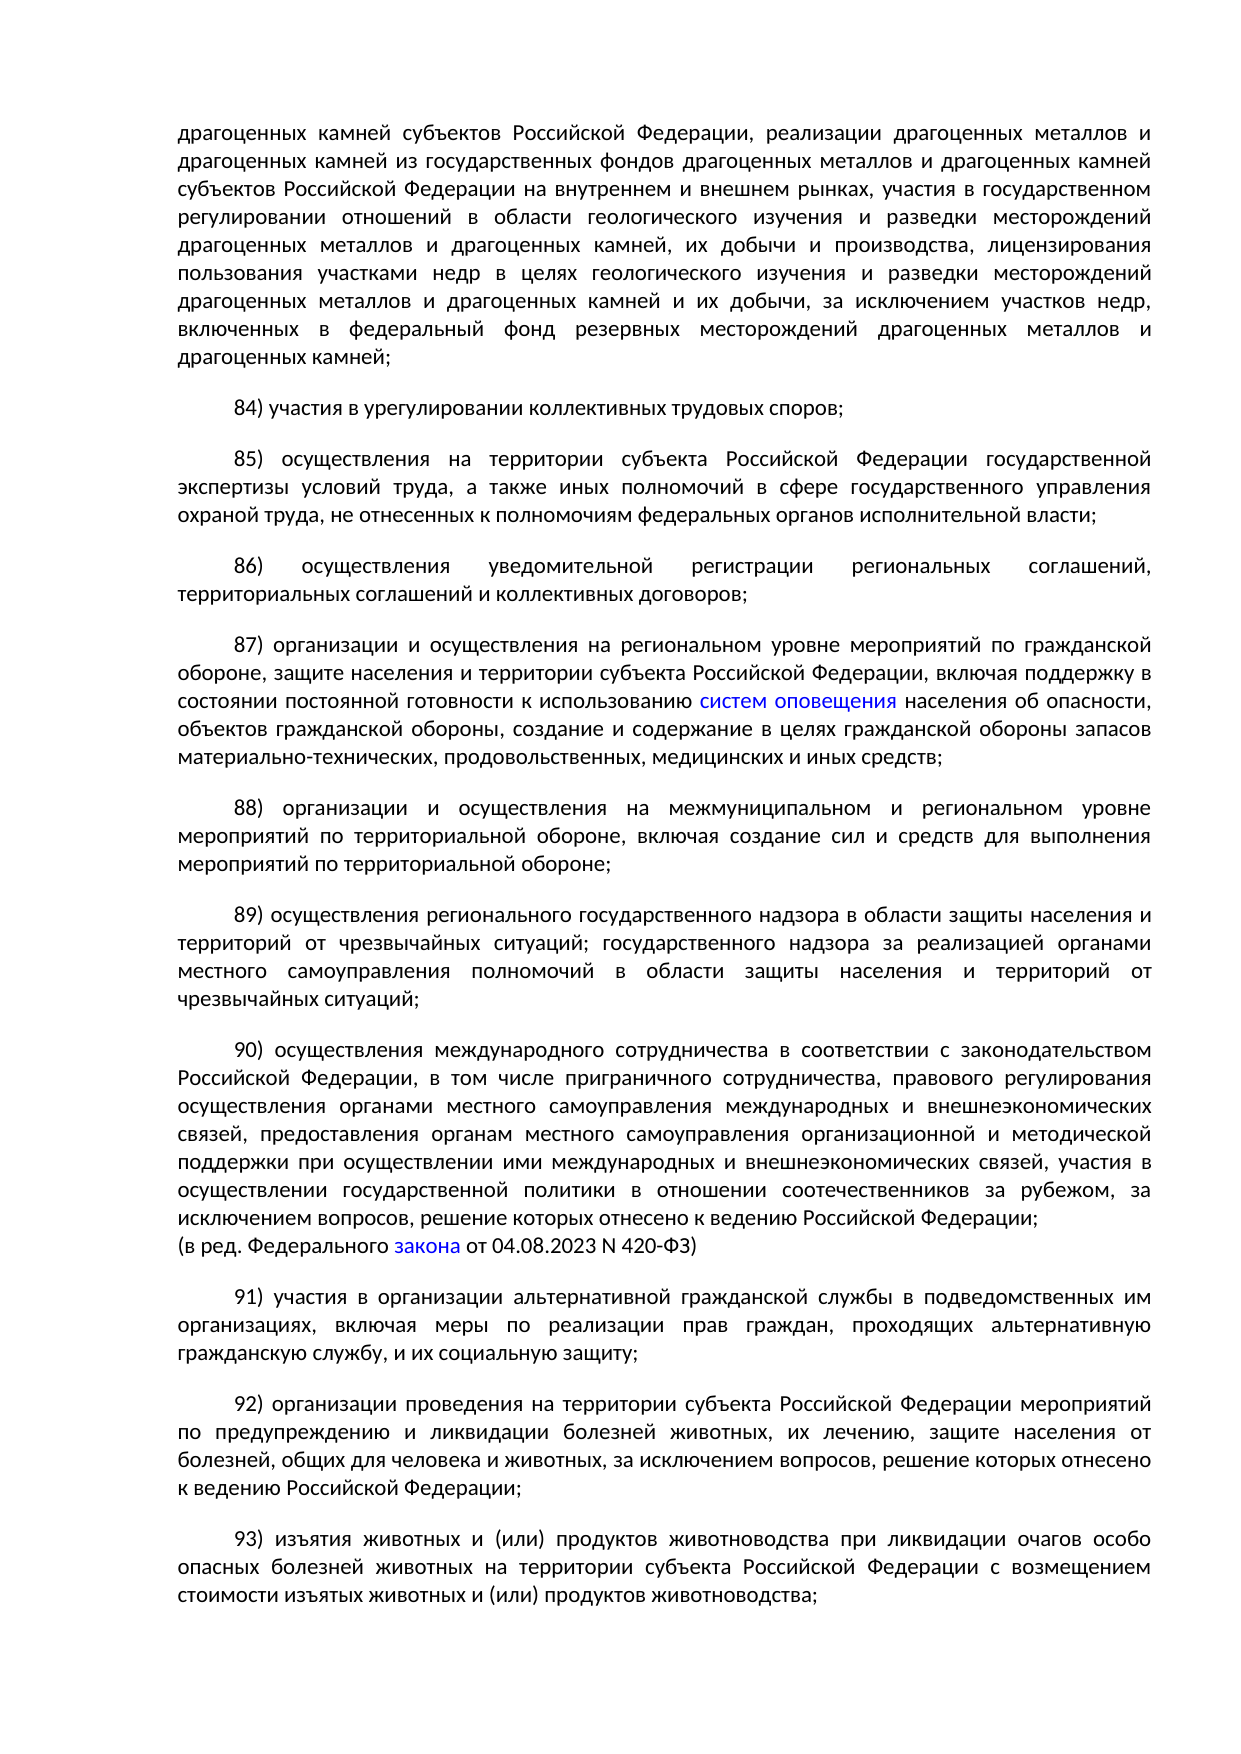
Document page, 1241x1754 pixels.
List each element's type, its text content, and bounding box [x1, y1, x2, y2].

text 85) осуществления на территории субъекта Российской Федерации государственной экспертизы условий труда, а также иных полномочий в сфере государственного управления охраной труда, не отнесенных к полномочиям федеральных органов исполнительной власти; [177, 444, 1152, 528]
text 86) осуществления уведомительной регистрации региональных соглашений, территориальных соглашений и коллективных договоров; [177, 551, 1152, 607]
text 89) осуществления регионального государственного надзора в области защиты населения и территорий от чрезвычайных ситуаций; государственного надзора за реализацией органами местного самоуправления полномочий в области защиты населения и территорий от чрезвычайных ситуаций; [177, 900, 1152, 1012]
text 84) участия в урегулировании коллективных трудовых споров; [177, 393, 1152, 421]
text 90) осуществления международного сотрудничества в соответствии с законодательством Российской Федерации, в том числе приграничного сотрудничества, правового регулирования осуществления органами местного самоуправления международных и внешнеэкономических связей, предоставления органам местного самоуправления организационной и методической поддержки при осуществлении ими международных и внешнеэкономических связей, участия в осуществлении государственной политики в отношении соотечественников за рубежом, за исключением вопросов, решение которых отнесено к ведению Российской Федерации; [177, 1035, 1152, 1231]
text (в ред. Федерального закона от 04.08.2023 N 420-ФЗ) [177, 1231, 1152, 1259]
text 93) изъятия животных и (или) продуктов животноводства при ликвидации очагов особо опасных болезней животных на территории субъекта Российской Федерации с возмещением стоимости изъятых животных и (или) продуктов животноводства; [177, 1524, 1152, 1608]
text 91) участия в организации альтернативной гражданской службы в подведомственных им организациях, включая меры по реализации прав граждан, проходящих альтернативную гражданскую службу, и их социальную защиту; [177, 1282, 1152, 1366]
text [177, 118, 1152, 370]
text 87) организации и осуществления на региональном уровне мероприятий по гражданской обороне, защите населения и территории субъекта Российской Федерации, включая поддержку в состоянии постоянной готовности к использованию систем оповещения населения об опасности, объектов гражданской обороны, создание и содержание в целях гражданской обороны запасов материально-технических, продовольственных, медицинских и иных средств; [177, 630, 1152, 770]
text 92) организации проведения на территории субъекта Российской Федерации мероприятий по предупреждению и ликвидации болезней животных, их лечению, защите населения от болезней, общих для человека и животных, за исключением вопросов, решение которых отнесено к ведению Российской Федерации; [177, 1389, 1152, 1501]
text 88) организации и осуществления на межмуниципальном и региональном уровне мероприятий по территориальной обороне, включая создание сил и средств для выполнения мероприятий по территориальной обороне; [177, 793, 1152, 877]
